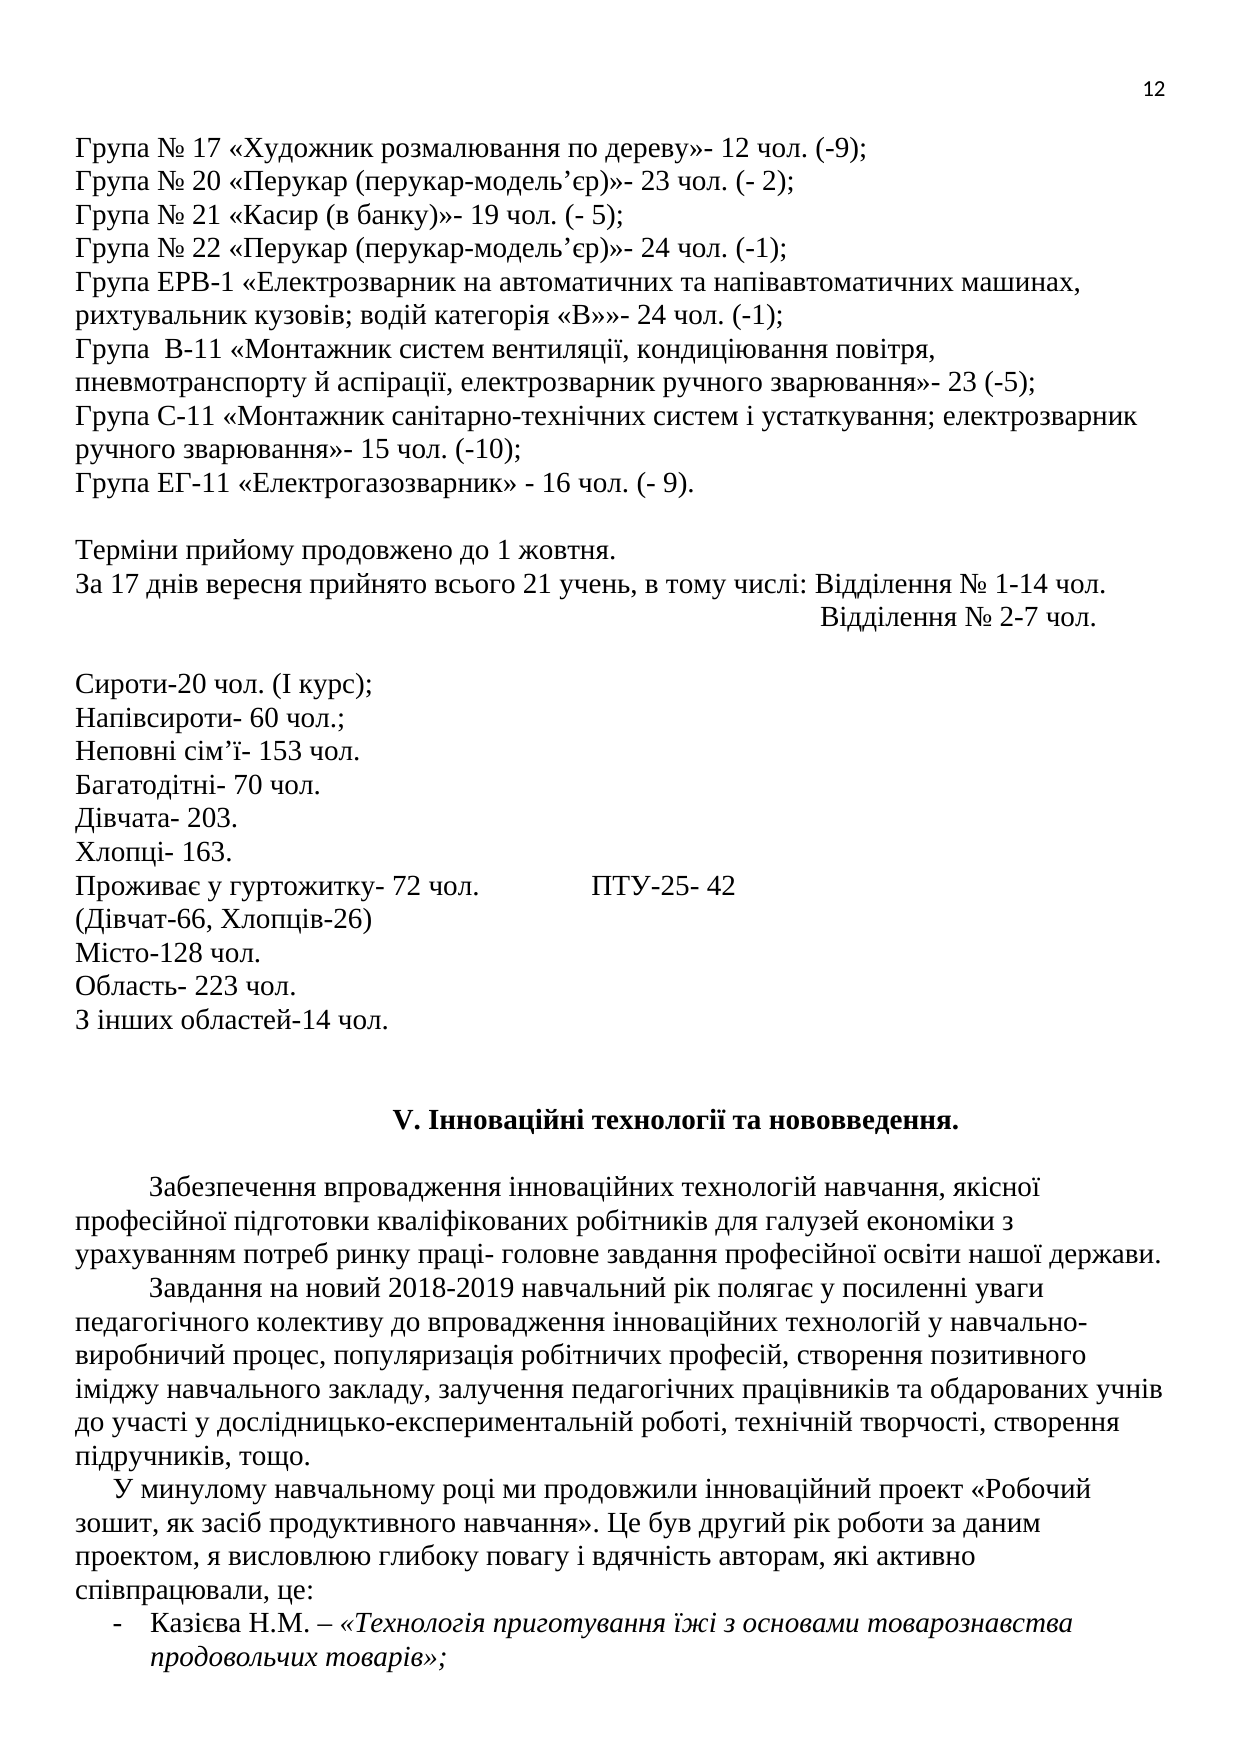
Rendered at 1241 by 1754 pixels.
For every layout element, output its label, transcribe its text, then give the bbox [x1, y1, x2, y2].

text Група № 22 «Перукар (перукар-модель’єр)»- 24 чол. (-1); [75, 230, 1165, 264]
text Хлопці- 163. [75, 834, 1165, 868]
text Терміни прийому продовжено до 1 жовтня. [75, 532, 1165, 566]
text Відділення № 2-7 чол. [75, 599, 1165, 633]
text Група ЕРВ-1 «Електрозварник на автоматичних та напівавтоматичних машинах, рихтувальник кузовів; водій категорія «В»»- 24 чол. (-1); [75, 264, 1165, 331]
text Дівчата- 203. [75, 801, 1165, 834]
text Група В-11 «Монтажник систем вентиляції, кондиціювання повітря, пневмотранспорту й аспірації, електрозварник ручного зварювання»- 23 (-5); [75, 331, 1165, 398]
text Неповні сім’ї- 153 чол. [75, 733, 1165, 767]
text Місто-128 чол. [75, 935, 1165, 968]
text Група С-11 «Монтажник санітарно-технічних систем і устаткування; електрозварник ручного зварювання»- 15 чол. (-10); [75, 398, 1165, 465]
text Завдання на новий 2018-2019 навчальний рік полягає у посиленні уваги педагогічного колективу до впровадження інноваційних технологій у навчально-виробничий процес, популяризація робітничих професій, створення позитивного іміджу навчального закладу, залучення педагогічних працівників та обдарованих учнів до участі у дослідницько-експериментальній роботі, технічній творчості, створення підручників, тощо. [75, 1270, 1165, 1471]
text Група № 17 «Художник розмалювання по дереву»- 12 чол. (-9); [75, 130, 1165, 163]
text (Дівчат-66, Хлопців-26) [75, 901, 1165, 935]
text За 17 днів вересня прийнято всього 21 учень, в тому числі: Відділення № 1-14 чол. [75, 566, 1165, 599]
text Забезпечення впровадження інноваційних технологій навчання, якісної професійної підготовки кваліфікованих робітників для галузей економіки з урахуванням потреб ринку праці- головне завдання професійної освіти нашої держави. [75, 1169, 1165, 1270]
text З інших областей-14 чол. [75, 1002, 1165, 1035]
text Сироти-20 чол. (І курс); [75, 666, 1165, 700]
text Багатодітні- 70 чол. [75, 767, 1165, 801]
text У минулому навчальному році ми продовжили інноваційний проект «Робочий зошит, як засіб продуктивного навчання». Це був другий рік роботи за даним проектом, я висловлюю глибоку повагу і вдячність авторам, які активно співпрацювали, це: [75, 1471, 1165, 1606]
text Область- 223 чол. [75, 968, 1165, 1002]
text Група № 20 «Перукар (перукар-модель’єр)»- 23 чол. (- 2); [75, 163, 1165, 197]
text Напівсироти- 60 чол.; [75, 700, 1165, 733]
text Група ЕГ-11 «Електрогазозварник» - 16 чол. (- 9). [75, 465, 1165, 499]
list Казієва Н.М. – «Технологія приготування їжі з основами товарознавства продовольчих товарів»; [112, 1606, 1165, 1673]
text Проживає у гуртожитку- 72 чол. ПТУ-25- 42 [75, 868, 1165, 901]
list V. Інноваційні технології та нововведення. [186, 1102, 1165, 1136]
text Група № 21 «Касир (в банку)»- 19 чол. (- 5); [75, 197, 1165, 230]
